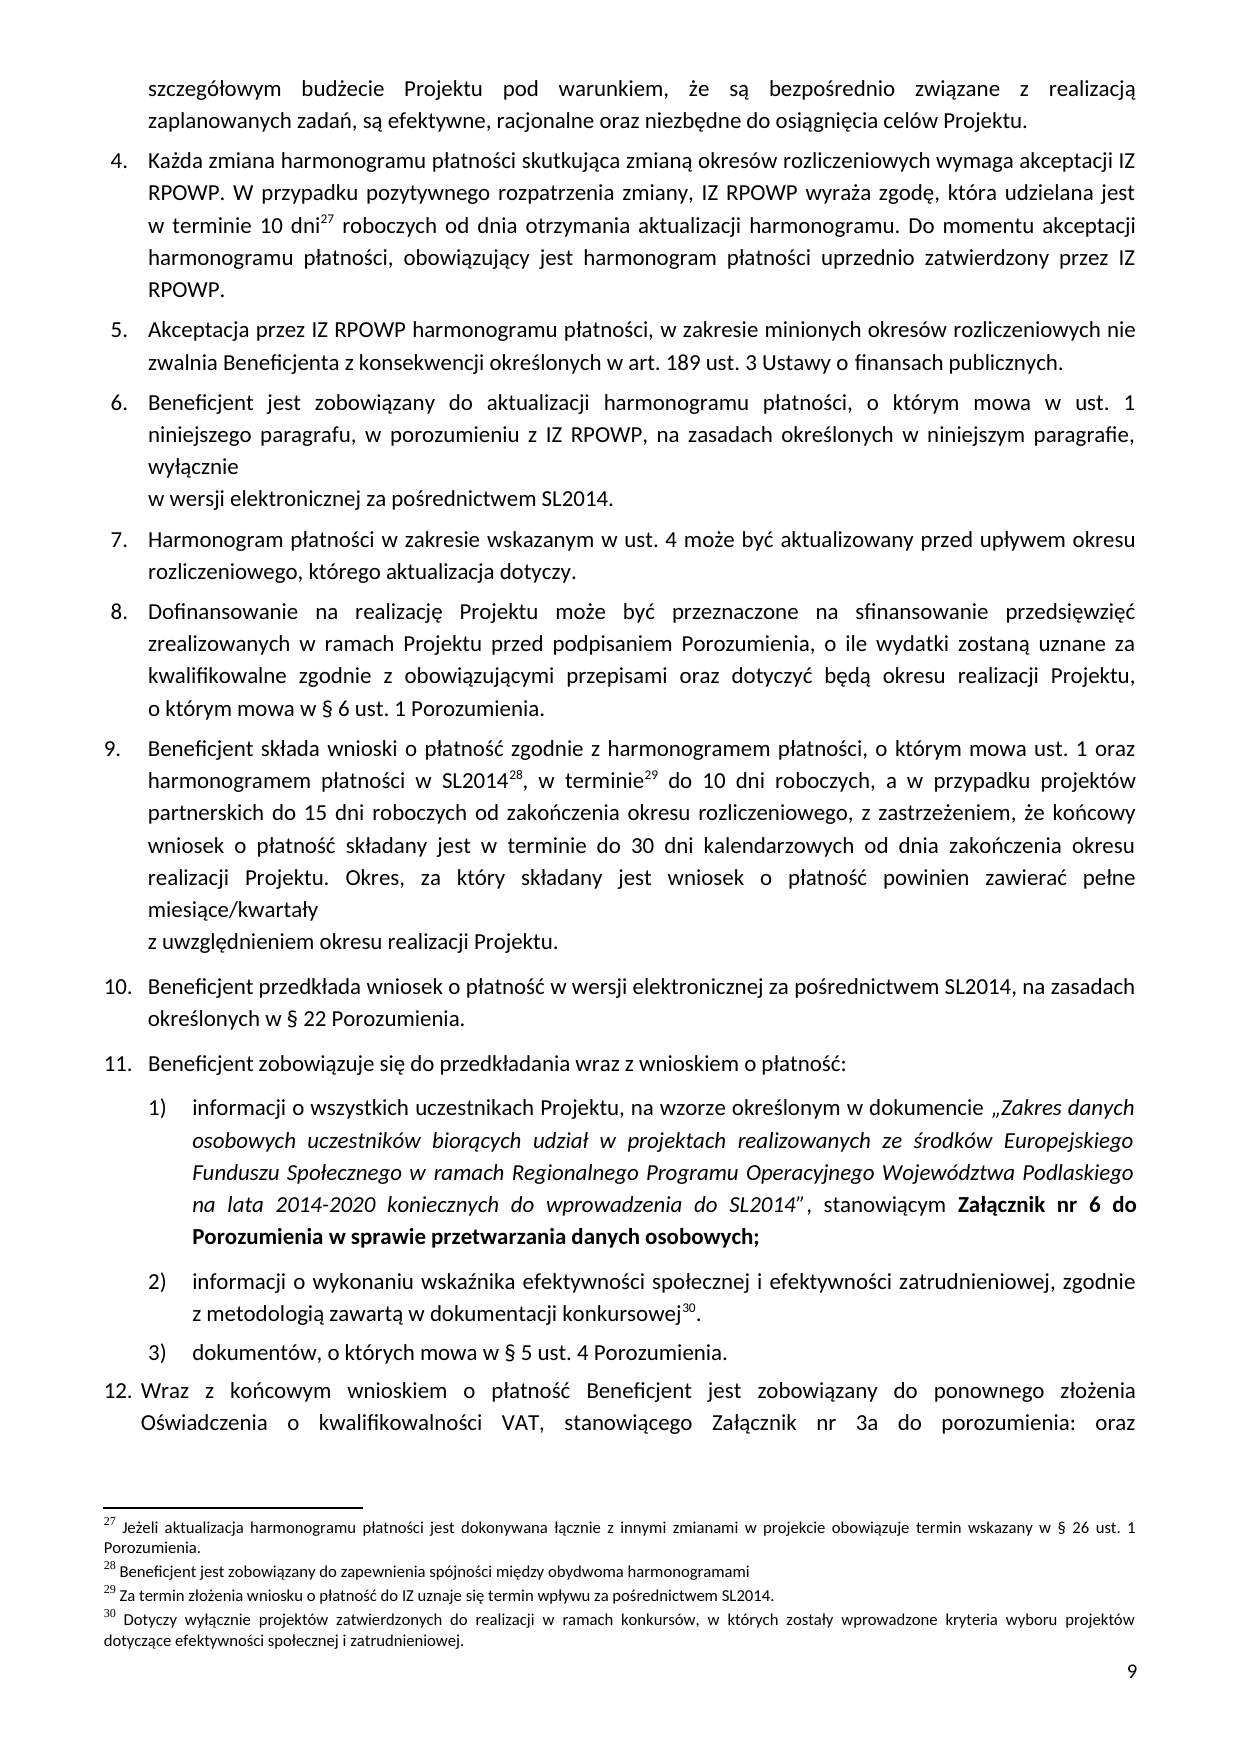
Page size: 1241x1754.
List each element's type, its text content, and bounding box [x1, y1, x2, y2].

list Każda zmiana harmonogramu płatności skutkująca zmianą okresów rozliczeniowych wymaga akceptacji IZ RPOWP. W przypadku pozytywnego rozpatrzenia zmiany, IZ RPOWP wyraża zgodę, która udzielana jest w terminie 10 dni roboczych od dnia otrzymania aktualizacji harmonogramu. Do momentu akceptacji harmonogramu płatności, obowiązujący jest harmonogram płatności uprzednio zatwierdzony przez IZ RPOWP. [110, 146, 1137, 303]
list Harmonogram płatności w zakresie wskazanym w ust. 4 może być aktualizowany przed upływem okresu rozliczeniowego, którego aktualizacja dotyczy. [110, 525, 1137, 585]
list informacji o wykonaniu wskaźnika efektywności społecznej i efektywności zatrudnieniowej, zgodnie z metodologią zawartą w dokumentacji konkursowej. [148, 1267, 1137, 1327]
list Dofinansowanie na realizację Projektu może być przeznaczone na sfinansowanie przedsięwzięć zrealizowanych w ramach Projektu przed podpisaniem Porozumienia, o ile wydatki zostaną uznane za kwalifikowalne zgodnie z obowiązującymi przepisami oraz dotyczyć będą okresu realizacji Projektu, o którym mowa w § 6 ust. 1 Porozumienia. [110, 597, 1137, 722]
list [103, 1376, 1137, 1436]
list Akceptacja przez IZ RPOWP harmonogramu płatności, w zakresie minionych okresów rozliczeniowych nie zwalnia Beneficjenta z konsekwencji określonych w art. 189 ust. 3 Ustawy o finansach publicznych. [110, 315, 1137, 376]
list Beneficjent przedkłada wniosek o płatność w wersji elektronicznej za pośrednictwem SL2014, na zasadach określonych w § 22 Porozumienia. [103, 972, 1137, 1032]
list Beneficjent jest zobowiązany do aktualizacji harmonogramu płatności, o którym mowa w ust. 1 niniejszego paragrafu, w porozumieniu z IZ RPOWP, na zasadach określonych w niniejszym paragrafie, wyłącznie w wersji elektronicznej za pośrednictwem SL2014. [110, 388, 1137, 512]
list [110, 74, 1137, 134]
list dokumentów, o których mowa w § 5 ust. 4 Porozumienia. [148, 1338, 1137, 1366]
list Beneficjent składa wnioski o płatność zgodnie z harmonogramem płatności, o którym mowa ust. 1 oraz harmonogramem płatności w SL2014, w terminie do 10 dni roboczych, a w przypadku projektów partnerskich do 15 dni roboczych od zakończenia okresu rozliczeniowego, z zastrzeżeniem, że końcowy wniosek o płatność składany jest w terminie do 30 dni kalendarzowych od dnia zakończenia okresu realizacji Projektu. Okres, za który składany jest wniosek o płatność powinien zawierać pełne miesiące/kwartały z uwzględnieniem okresu realizacji Projektu. [103, 734, 1137, 955]
list informacji o wszystkich uczestnikach Projektu, na wzorze określonym w dokumencie „Zakres danych osobowych uczestników biorących udział w projektach realizowanych ze środków Europejskiego Funduszu Społecznego w ramach Regionalnego Programu Operacyjnego Województwa Podlaskiego na lata 2014-2020 koniecznych do wprowadzenia do SL2014”, stanowiącym Załącznik nr 6 do Porozumienia w sprawie przetwarzania danych osobowych; [148, 1093, 1137, 1250]
list Beneficjent zobowiązuje się do przedkładania wraz z wnioskiem o płatność: [103, 1049, 1137, 1077]
